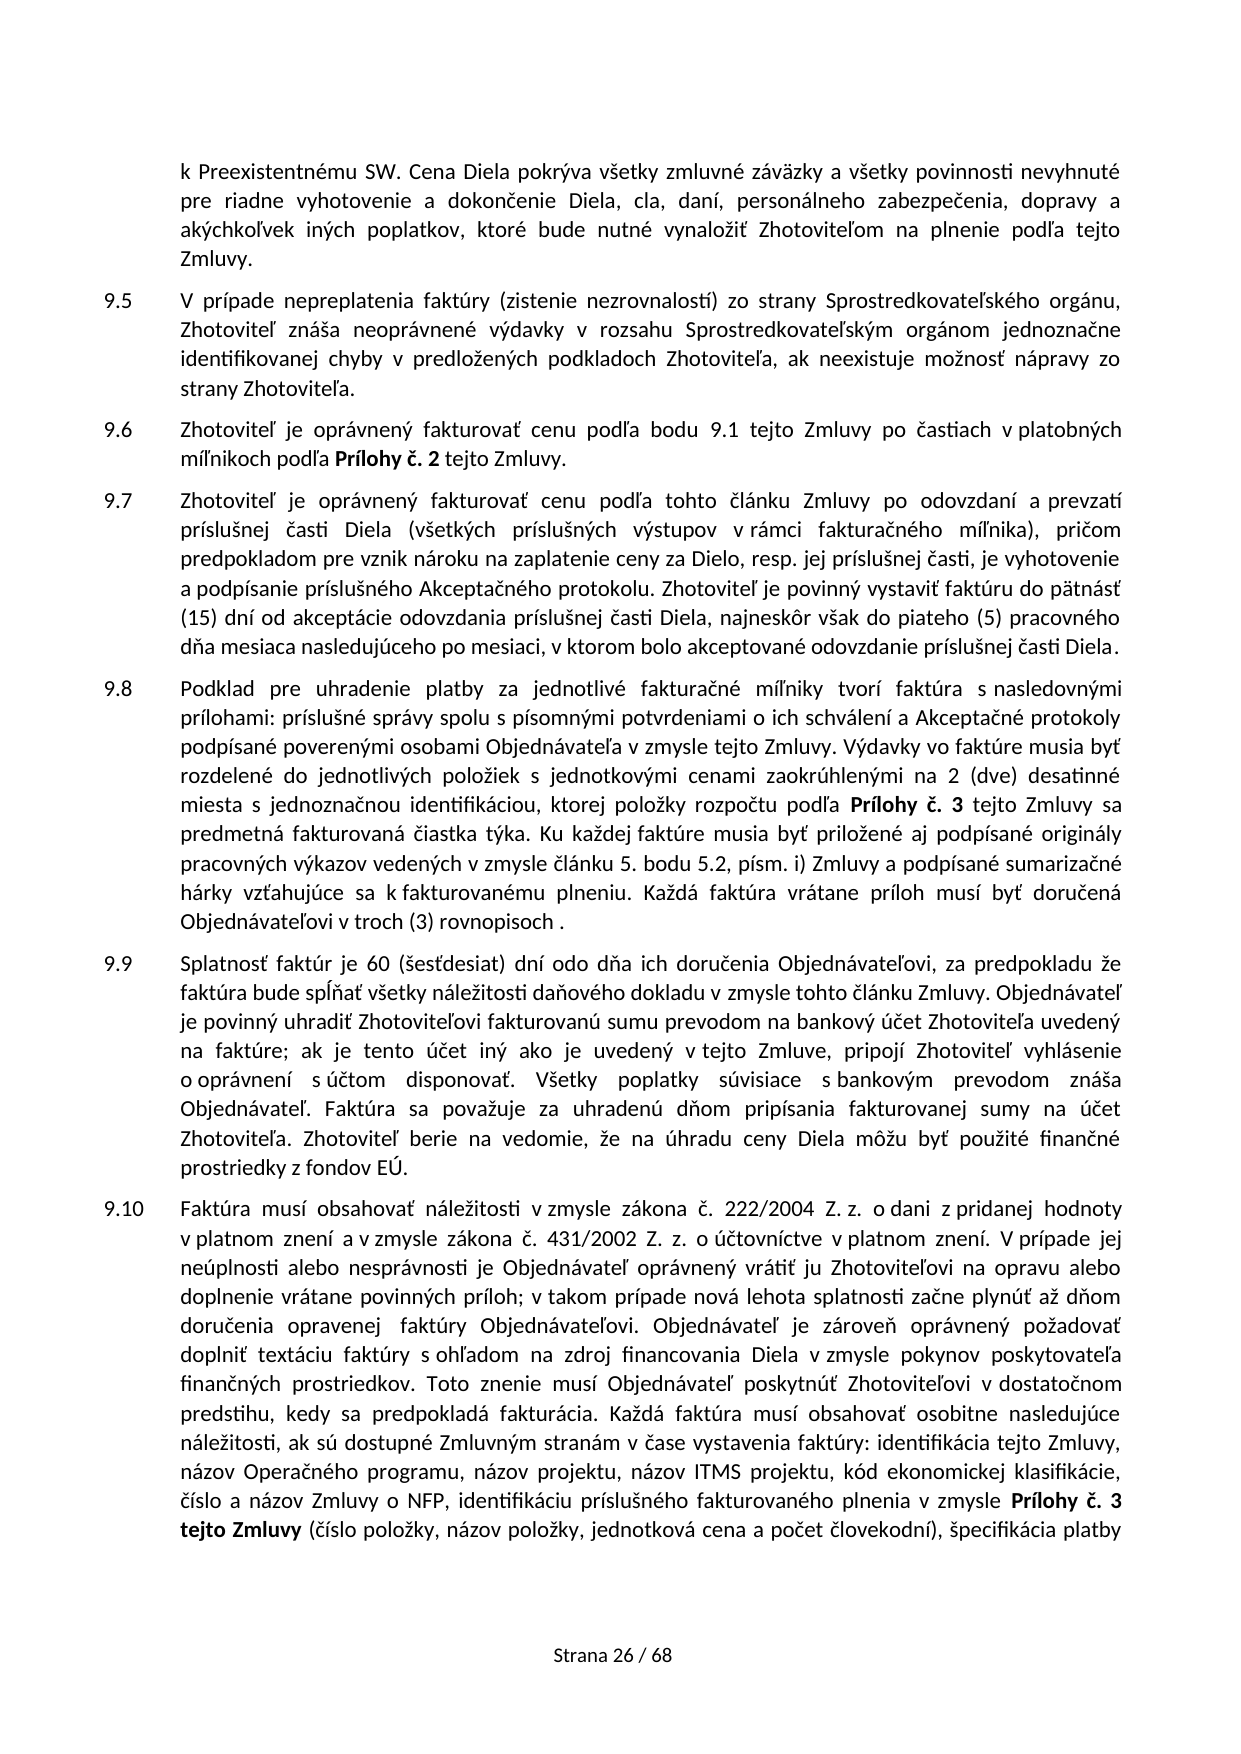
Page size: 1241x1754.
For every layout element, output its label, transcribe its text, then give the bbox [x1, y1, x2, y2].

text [103, 1193, 1122, 1543]
text Zhotoviteľ je oprávnený fakturovať cenu podľa tohto článku Zmluvy po odovzdaní a prevzatí príslušnej časti Diela (všetkých príslušných výstupov v rámci fakturačného míľnika), pričom predpokladom pre vznik nároku na zaplatenie ceny za Dielo, resp. jej príslušnej časti, je vyhotovenie a podpísanie príslušného Akceptačného protokolu. Zhotoviteľ je povinný vystaviť faktúru do pätnásť (15) dní od akceptácie odovzdania príslušnej časti Diela, najneskôr však do piateho (5) pracovného dňa mesiaca nasledujúceho po mesiaci, v ktorom bolo akceptované odovzdanie príslušnej časti Diela. [103, 485, 1122, 660]
text Splatnosť faktúr je 60 (šesťdesiat) dní odo dňa ich doručenia Objednávateľovi, za predpokladu že faktúra bude spĺňať všetky náležitosti daňového dokladu v zmysle tohto článku Zmluvy. Objednávateľ je povinný uhradiť Zhotoviteľovi fakturovanú sumu prevodom na bankový účet Zhotoviteľa uvedený na faktúre; ak je tento účet iný ako je uvedený v tejto Zmluve, pripojí Zhotoviteľ vyhlásenie o oprávnení s účtom disponovať. Všetky poplatky súvisiace s bankovým prevodom znáša Objednávateľ. Faktúra sa považuje za uhradenú dňom pripísania fakturovanej sumy na účet Zhotoviteľa. Zhotoviteľ berie na vedomie, že na úhradu ceny Diela môžu byť použité finančné prostriedky z fondov EÚ. [103, 948, 1122, 1181]
text Podklad pre uhradenie platby za jednotlivé fakturačné míľniky tvorí faktúra s nasledovnými prílohami: príslušné správy spolu s písomnými potvrdeniami o ich schválení a Akceptačné protokoly podpísané poverenými osobami Objednávateľa v zmysle tejto Zmluvy. Výdavky vo faktúre musia byť rozdelené do jednotlivých položiek s jednotkovými cenami zaokrúhlenými na 2 (dve) desatinné miesta s jednoznačnou identifikáciou, ktorej položky rozpočtu podľa Prílohy č. 3 tejto Zmluvy sa predmetná fakturovaná čiastka týka. Ku každej faktúre musia byť priložené aj podpísané originály pracovných výkazov vedených v zmysle článku 5. bodu 5.2, písm. i) Zmluvy a podpísané sumarizačné hárky vzťahujúce sa k fakturovanému plneniu. Každá faktúra vrátane príloh musí byť doručená Objednávateľovi v troch (3) rovnopisoch . [103, 673, 1122, 935]
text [103, 156, 1122, 273]
text Zhotoviteľ je oprávnený fakturovať cenu podľa bodu 9.1 tejto Zmluvy po častiach v platobných míľnikoch podľa Prílohy č. 2 tejto Zmluvy. [103, 414, 1122, 473]
text V prípade nepreplatenia faktúry (zistenie nezrovnalostí) zo strany Sprostredkovateľského orgánu, Zhotoviteľ znáša neoprávnené výdavky v rozsahu Sprostredkovateľským orgánom jednoznačne identifikovanej chyby v predložených podkladoch Zhotoviteľa, ak neexistuje možnosť nápravy zo strany Zhotoviteľa. [103, 285, 1122, 402]
